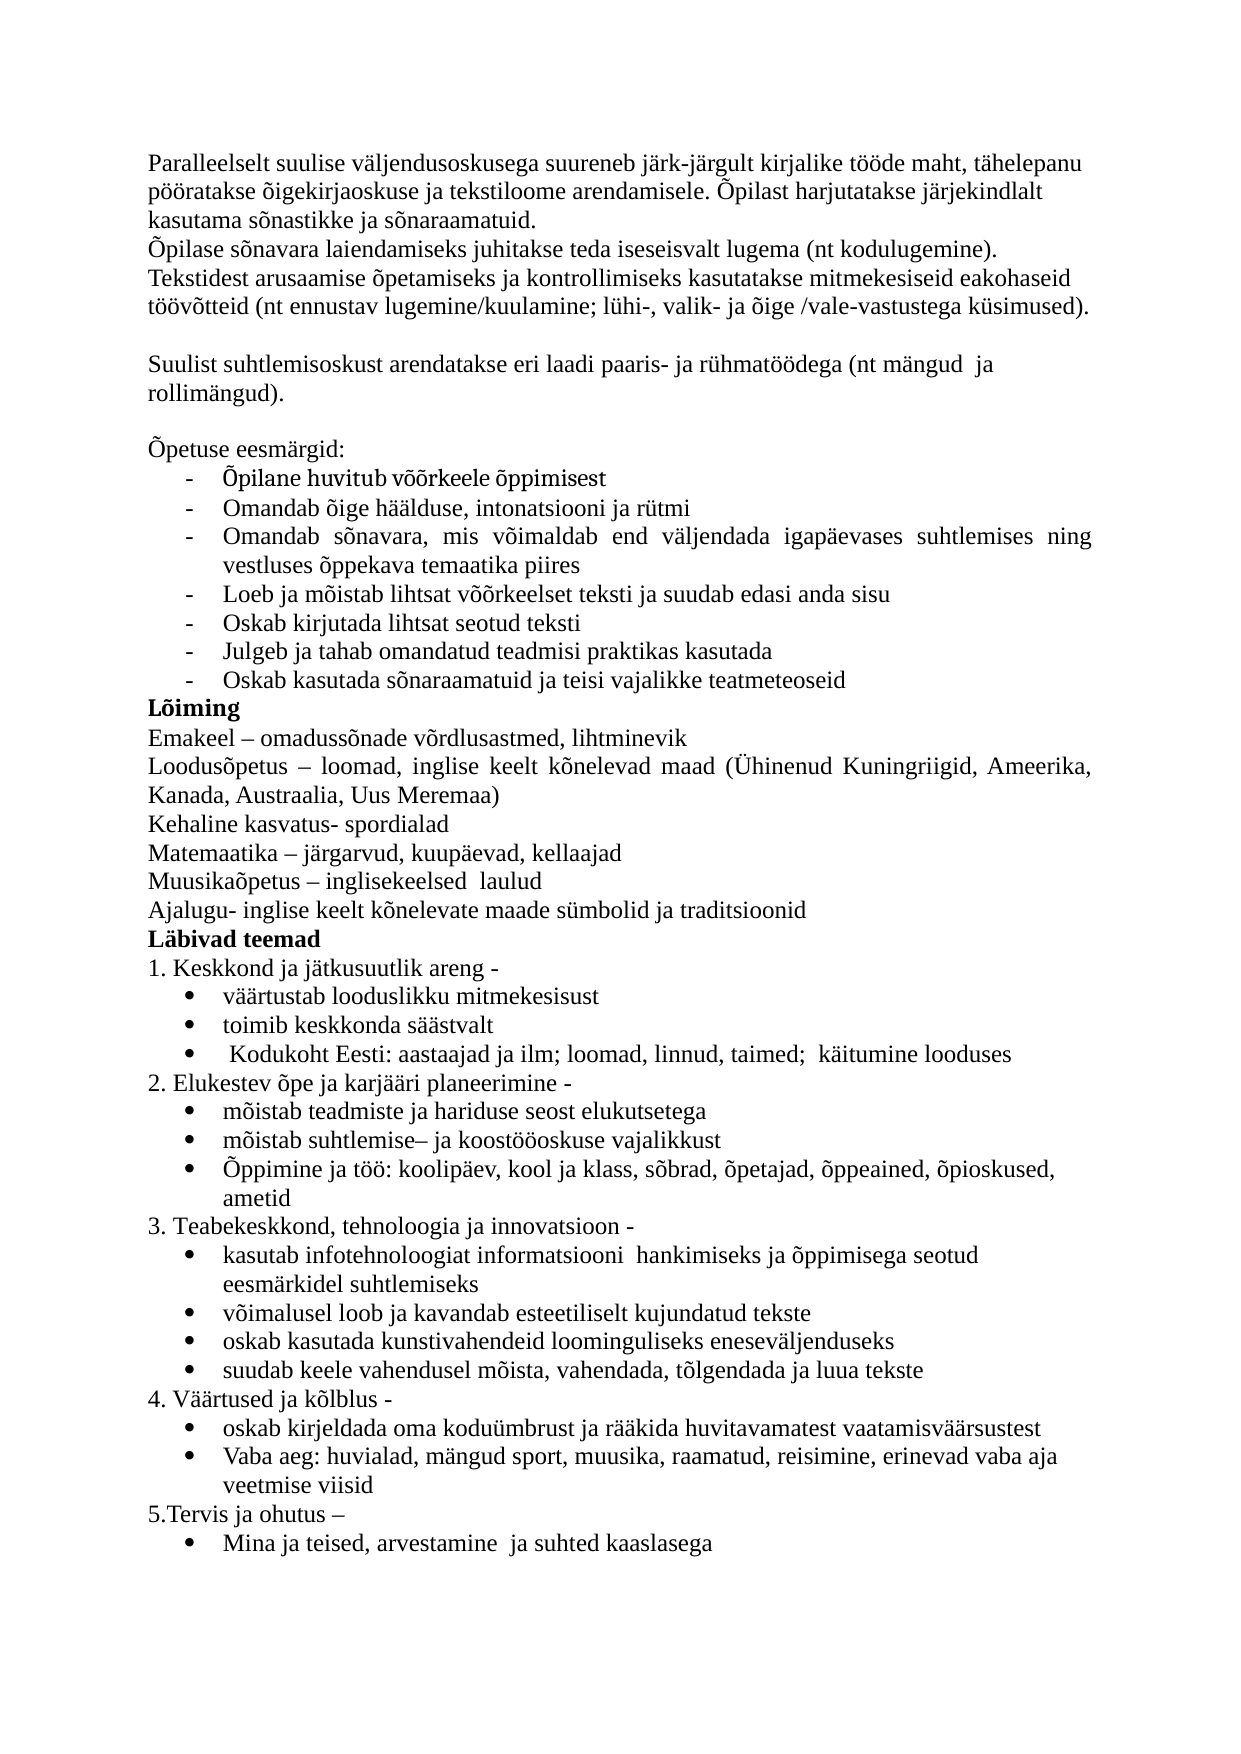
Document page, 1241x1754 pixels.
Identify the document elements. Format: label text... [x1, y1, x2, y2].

list mõistab suhtlemise– ja koostööoskuse vajalikkust [185, 1125, 1093, 1154]
text Kehaline kasvatus- spordialad [148, 809, 1093, 838]
list mõistab teadmiste ja hariduse seost elukutsetega [185, 1096, 1093, 1125]
text Loodusõpetus – loomad, inglise keelt kõnelevad maad (Ühinenud Kuningriigid, Ameerika, Kanada, Austraalia, Uus Meremaa) [148, 751, 1093, 809]
list Mina ja teised, arvestamine ja suhted kaaslasega [185, 1528, 1093, 1556]
text Õpetuse eesmärgid: [148, 434, 1093, 463]
text Matemaatika – järgarvud, kuupäevad, kellaajad [148, 838, 1093, 866]
list Õppimine ja töö: koolipäev, kool ja klass, sõbrad, õpetajad, õppeained, õpioskused, ametid [185, 1154, 1093, 1211]
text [148, 148, 1093, 434]
text 4. Väärtused ja kõlblus - [148, 1384, 1093, 1413]
list Julgeb ja tahab omandatud teadmisi praktikas kasutada [185, 636, 1093, 665]
list Omandab sõnavara, mis võimaldab end väljendada igapäevases suhtlemises ning vestluses õppekava temaatika piires [185, 521, 1093, 579]
text 1. Keskkond ja jätkusuutlik areng - [148, 953, 1093, 981]
list toimib keskkonda säästvalt [185, 1010, 1093, 1039]
list Oskab kirjutada lihtsat seotud teksti [185, 608, 1093, 636]
list võimalusel loob ja kavandab esteetiliselt kujundatud tekste [185, 1298, 1093, 1326]
list oskab kasutada kunstivahendeid loominguliseks eneseväljenduseks [185, 1326, 1093, 1355]
text 5.Tervis ja ohutus – [148, 1499, 1093, 1528]
list kasutab infotehnoloogiat informatsiooni hankimiseks ja õppimisega seotud eesmärkidel suhtlemiseks [185, 1240, 1093, 1298]
text Läbivad teemad [148, 924, 1093, 953]
list Õpilane huvitub võõrkeele õppimisest [185, 463, 1093, 493]
text Ajalugu- inglise keelt kõnelevate maade sümbolid ja traditsioonid [148, 895, 1093, 924]
list Omandab õige häälduse, intonatsiooni ja rütmi [185, 493, 1093, 521]
list oskab kirjeldada oma koduümbrust ja rääkida huvitavamatest vaatamisväärsustest [185, 1413, 1093, 1441]
list Kodukoht Eesti: aastaajad ja ilm; loomad, linnud, taimed; käitumine looduses [185, 1039, 1093, 1068]
text Lõiming [148, 694, 1093, 723]
text Muusikaõpetus – inglisekeelsed laulud [148, 866, 1093, 895]
text Emakeel – omadussõnade võrdlusastmed, lihtminevik [148, 723, 1093, 751]
list Vaba aeg: huvialad, mängud sport, muusika, raamatud, reisimine, erinevad vaba aja veetmise viisid [185, 1441, 1093, 1499]
list Oskab kasutada sõnaraamatuid ja teisi vajalikke teatmeteoseid [185, 665, 1093, 694]
text 3. Teabekeskkond, tehnoloogia ja innovatsioon - [148, 1211, 1093, 1240]
list väärtustab looduslikku mitmekesisust [185, 981, 1093, 1010]
list suudab keele vahendusel mõista, vahendada, tõlgendada ja luua tekste [185, 1355, 1093, 1384]
list Loeb ja mõistab lihtsat võõrkeelset teksti ja suudab edasi anda sisu [185, 579, 1093, 608]
text 2. Elukestev õpe ja karjääri planeerimine - [148, 1068, 1093, 1096]
